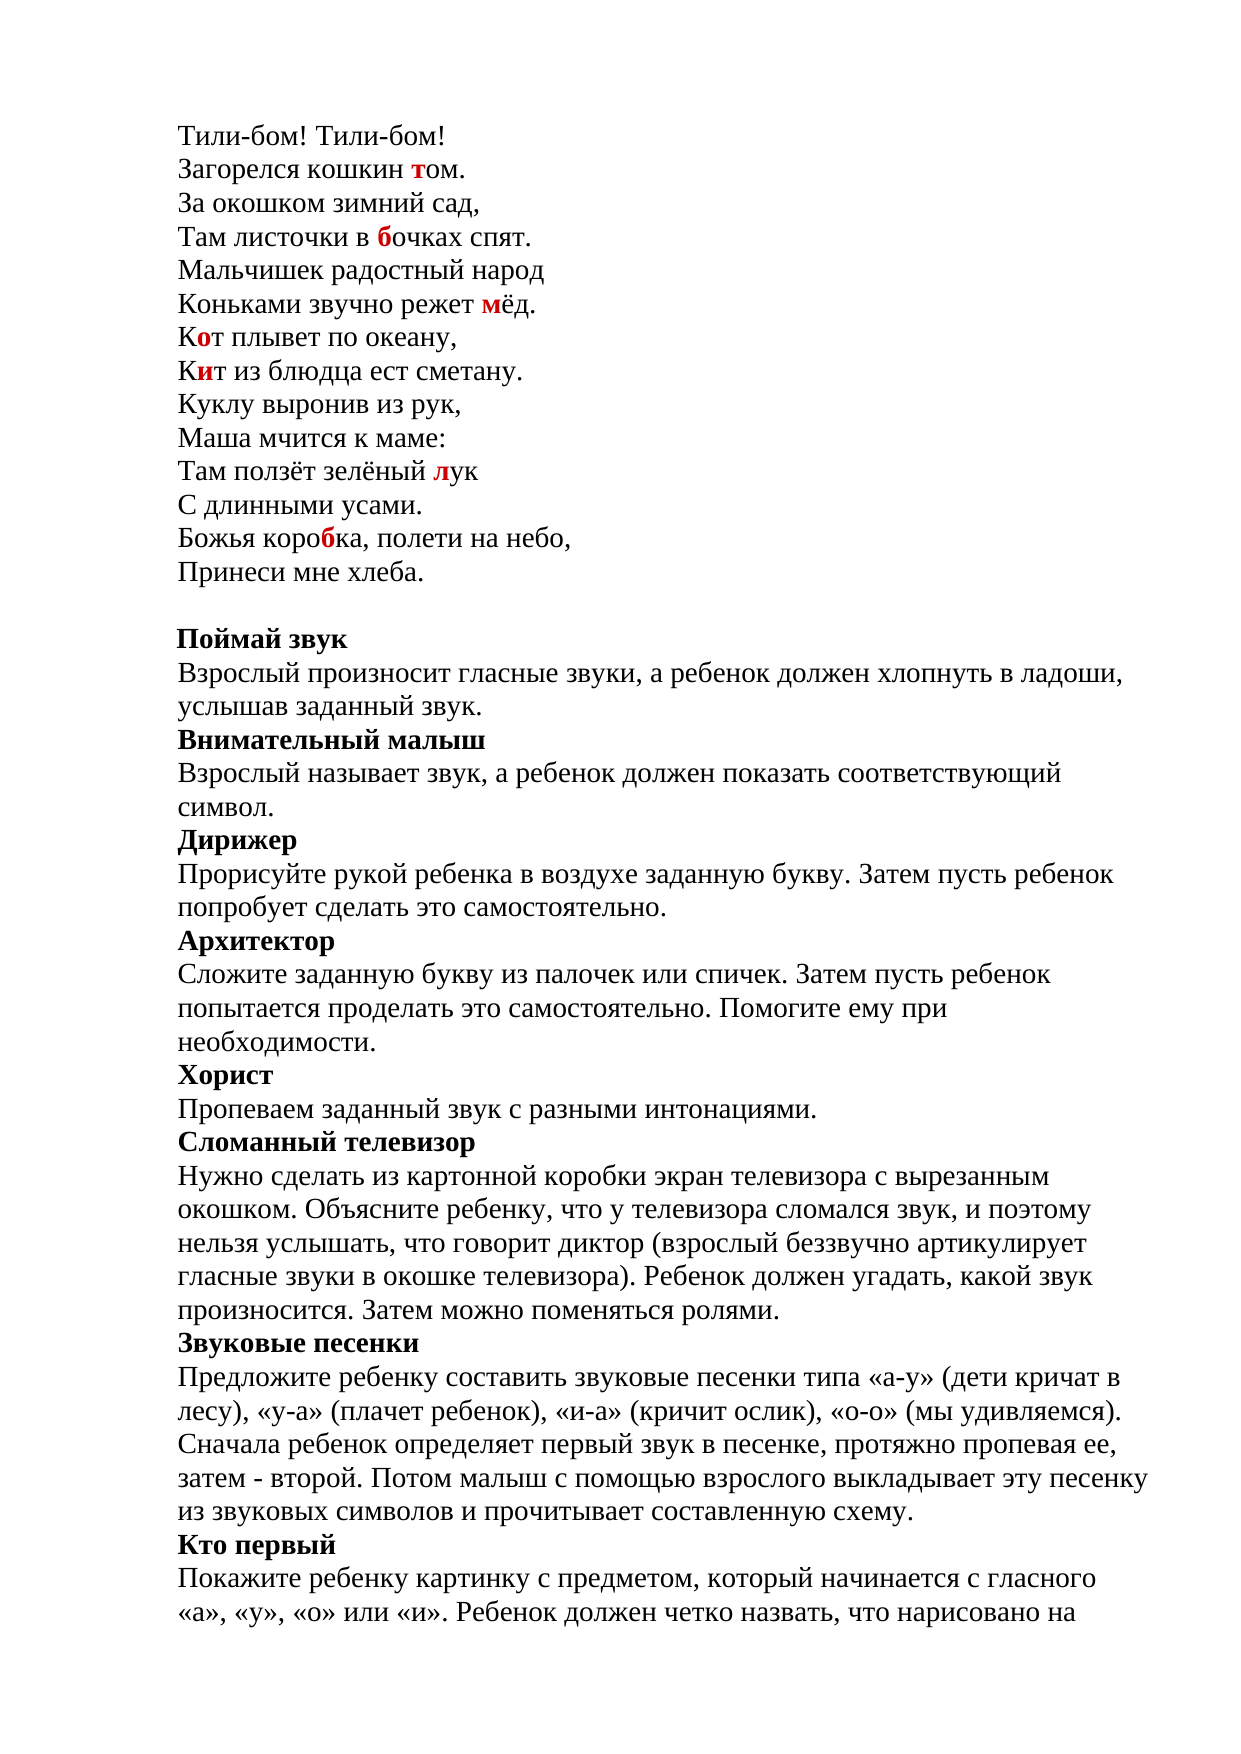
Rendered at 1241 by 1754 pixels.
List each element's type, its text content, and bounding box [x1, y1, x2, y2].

text Божья коробка, полети на небо, Принеси мне хлеба. [177, 521, 1152, 588]
text Мальчишек радостный народ Коньками звучно режет мёд. [177, 252, 1152, 319]
text Поймай звук Взрослый произносит гласные звуки, а ребенок должен хлопнуть в ладоши, услышав заданный звук. [140, 621, 1152, 722]
text Архитектор Сложите заданную букву из палочек или спичек. Затем пусть ребенок попытается проделать это самостоятельно. Помогите ему при необходимости. [177, 923, 1152, 1057]
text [177, 1527, 1152, 1627]
text Куклу выронив из рук, Маша мчится к маме: Там ползёт зелёный лук С длинными усами. [177, 386, 1152, 521]
text За окошком зимний сад, Там листочки в бочках спят. [177, 185, 1152, 252]
text Кот плывет по океану, Кит из блюдца ест сметану. [177, 319, 1152, 386]
text Дирижер Прорисуйте рукой ребенка в воздухе заданную букву. Затем пусть ребенок попробует сделать это самостоятельно. [177, 822, 1152, 923]
text Тили-бом! Тили-бом! Загорелся кошкин том. [177, 118, 1152, 185]
text Внимательный малыш Взрослый называет звук, а ребенок должен показать соответствующий символ. [177, 722, 1152, 822]
text Сломанный телевизор Нужно сделать из картонной коробки экран телевизора с вырезанным окошком. Объясните ребенку, что у телевизора сломался звук, и поэтому нельзя услышать, что говорит диктор (взрослый беззвучно артикулирует гласные звуки в окошке телевизора). Ребенок должен угадать, какой звук произносится. Затем можно поменяться ролями. [177, 1124, 1152, 1326]
text Хорист Пропеваем заданный звук с разными интонациями. [177, 1057, 1152, 1124]
text Звуковые песенки Предложите ребенку составить звуковые песенки типа «а-у» (дети кричат в лесу), «у-а» (плачет ребенок), «и-а» (кричит ослик), «о-о» (мы удивляемся). Сначала ребенок определяет первый звук в песенке, протяжно пропевая ее, затем - второй. Потом малыш с помощью взрослого выкладывает эту песенку из звуковых символов и прочитывает составленную схему. [177, 1326, 1152, 1527]
